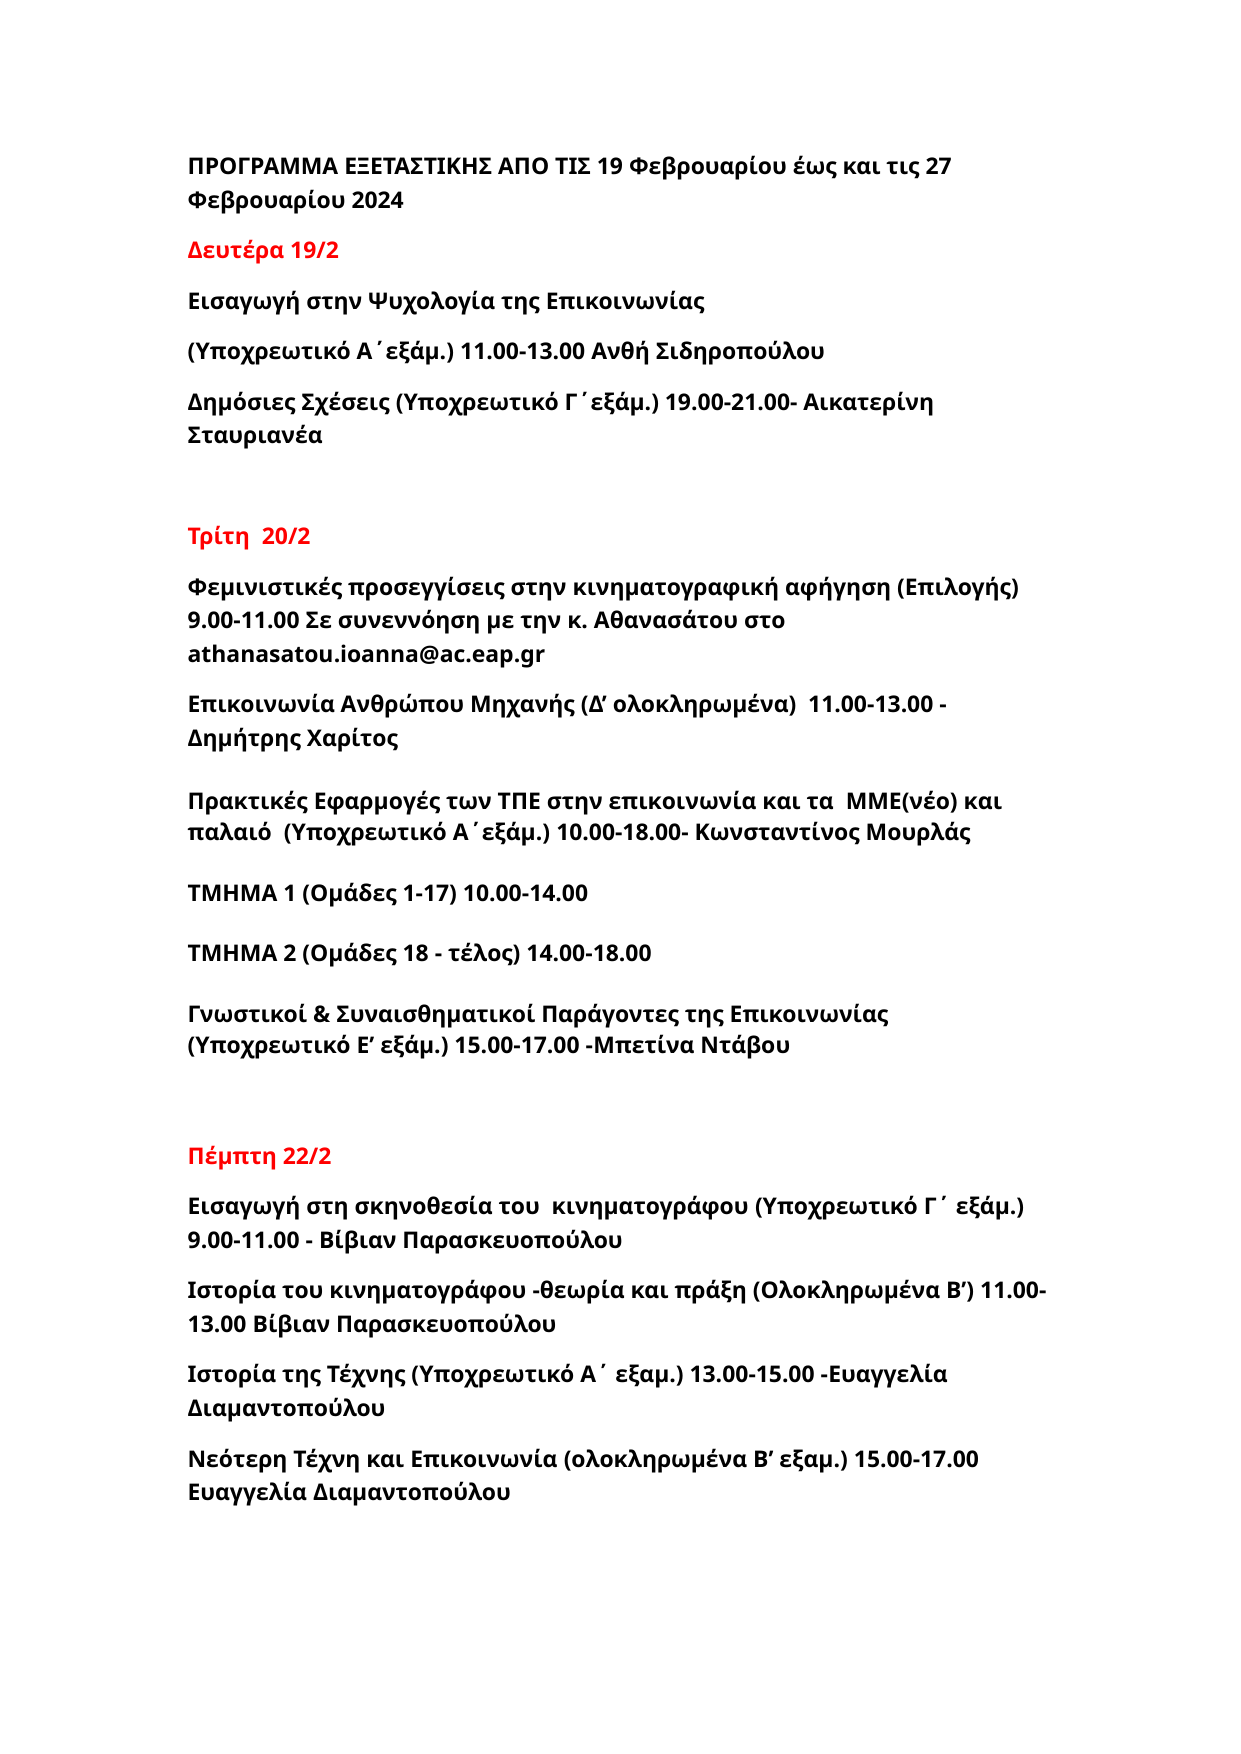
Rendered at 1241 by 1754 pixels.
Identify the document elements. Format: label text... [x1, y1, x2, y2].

text Δημόσιες Σχέσεις (Υποχρεωτικό Γ΄εξάμ.) 19.00-21.00- Αικατερίνη Σταυριανέα [187, 385, 1053, 450]
text ΤΜΗΜΑ 2 (Ομάδες 18 - τέλος) 14.00-18.00 [187, 937, 1053, 968]
text (Υποχρεωτικό Α΄εξάμ.) 11.00-13.00 Ανθή Σιδηροπούλου [187, 335, 1053, 366]
text Επικοινωνία Ανθρώπου Μηχανής (Δ’ ολοκληρωμένα) 11.00-13.00 - Δημήτρης Χαρίτος [187, 688, 1053, 753]
text Εισαγωγή στη σκηνοθεσία του κινηματογράφου (Υποχρεωτικό Γ΄ εξάμ.) 9.00-11.00 - Βίβιαν Παρασκευοπούλου [187, 1190, 1053, 1255]
text ΤΜΗΜΑ 1 (Ομάδες 1-17) 10.00-14.00 [187, 877, 1053, 908]
text ΠΡΟΓΡΑΜΜΑ ΕΞΕΤΑΣΤΙΚΗΣ ΑΠΟ ΤΙΣ 19 Φεβρουαρίου έως και τις 27 Φεβρουαρίου 2024 [187, 150, 1053, 215]
text Γνωστικοί & Συναισθηματικοί Παράγοντες της Επικοινωνίας (Υποχρεωτικό Ε’ εξάμ.) 15.00-17.00 -Mπετίνα Ντάβου [187, 997, 1053, 1060]
text Ιστορία της Τέχνης (Yποχρεωτικό Α΄ εξαμ.) 13.00-15.00 -Ευαγγελία Διαμαντοπούλου [187, 1358, 1053, 1423]
text Νεότερη Τέχνη και Επικοινωνία (ολοκληρωμένα Β’ εξαμ.) 15.00-17.00 Ευαγγελία Διαμαντοπούλου [187, 1442, 1053, 1507]
text Εισαγωγή στην Ψυχολογία της Επικοινωνίας [187, 284, 1053, 316]
text Τρίτη 20/2 [187, 520, 1053, 551]
text Πρακτικές Εφαρμογές των ΤΠΕ στην επικοινωνία και τα ΜΜΕ(νέο) και παλαιό (Υποχρεωτικό Α΄εξάμ.) 10.00-18.00- Κωνσταντίνος Μουρλάς [187, 785, 1053, 847]
text Φεμινιστικές προσεγγίσεις στην κινηματογραφική αφήγηση (Επιλογής) 9.00-11.00 Σε συνεννόηση με την κ. Αθανασάτου στο athanasatou.ioanna@ac.eap.gr [187, 570, 1053, 669]
text Ιστορία του κινηματογράφου -θεωρία και πράξη (Ολοκληρωμένα Β’) 11.00-13.00 Βίβιαν Παρασκευοπούλου [187, 1274, 1053, 1339]
text Πέμπτη 22/2 [187, 1139, 1053, 1171]
text Δευτέρα 19/2 [187, 234, 1053, 265]
